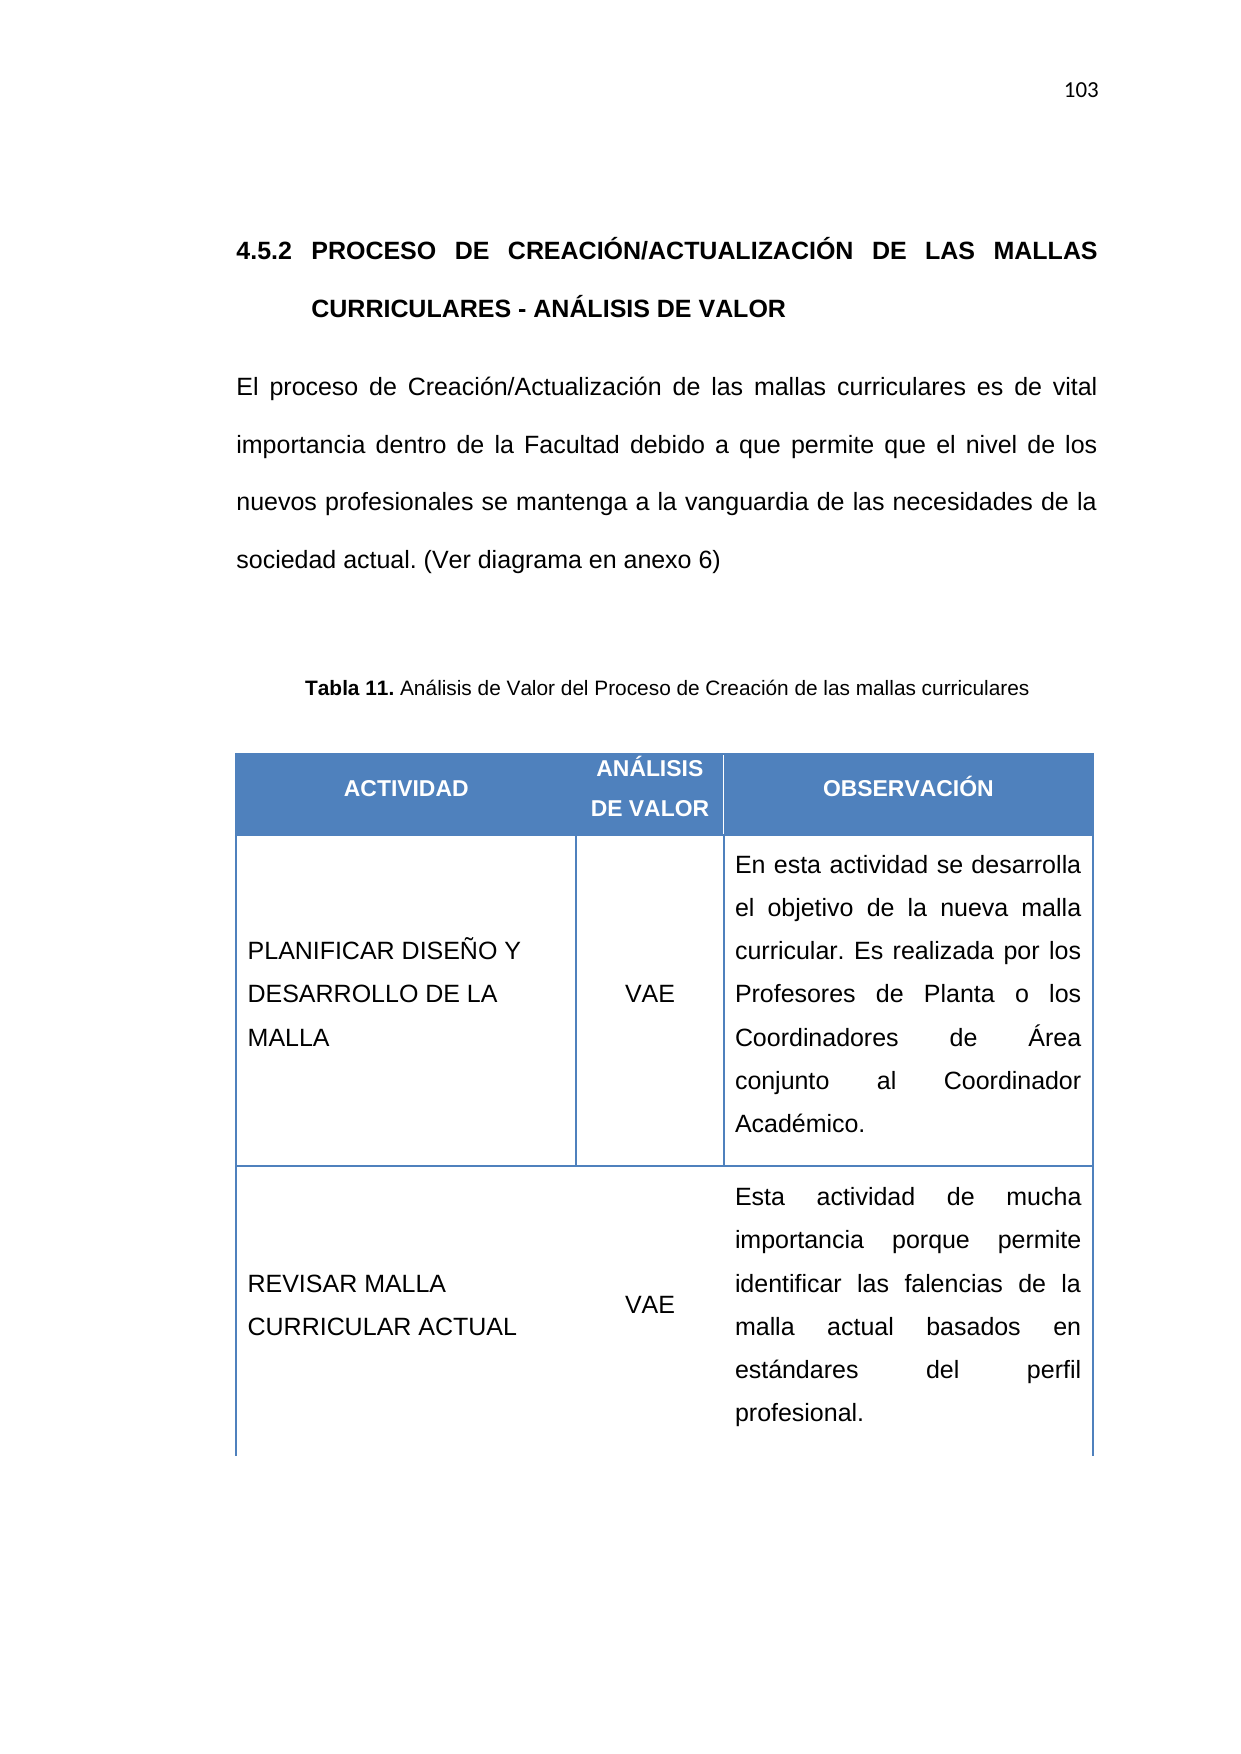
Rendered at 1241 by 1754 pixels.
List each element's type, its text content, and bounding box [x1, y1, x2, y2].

text Tabla 11. Análisis de Valor del Proceso de Creación de las mallas curriculares [236, 676, 1098, 700]
table_cell REVISAR MALLA CURRICULAR ACTUAL [237, 1167, 576, 1456]
table_header ANÁLISIS DE VALOR [576, 755, 723, 834]
table_header OBSERVACIÓN [724, 755, 1092, 834]
table_cell VAE [576, 1167, 723, 1456]
table_cell En esta actividad se desarrolla el objetivo de la nueva malla curricular. Es realizada por los Profesores de Planta o los Coordinadores de Área conjunto al Coordinador Académico. [725, 836, 1092, 1164]
table_header ACTIVIDAD [237, 755, 576, 834]
table_cell PLANIFICAR DISEÑO Y DESARROLLO DE LA MALLA [237, 836, 575, 1164]
text El proceso de Creación/Actualización de las mallas curriculares es de vital importancia dentro de la Facultad debido a que permite que el nivel de los nuevos profesionales se mantenga a la vanguardia de las necesidades de la sociedad actual. (Ver diagrama en anexo 6) [236, 372, 1098, 573]
table_cell VAE [577, 836, 723, 1164]
subtitle PROCESO DE CREACIÓN/ACTUALIZACIÓN DE LAS MALLAS CURRICULARES - ANÁLISIS DE VALOR [236, 236, 1098, 322]
table_cell Esta actividad de mucha importancia porque permite identificar las falencias de la malla actual basados en estándares del perfil profesional. [724, 1167, 1092, 1456]
